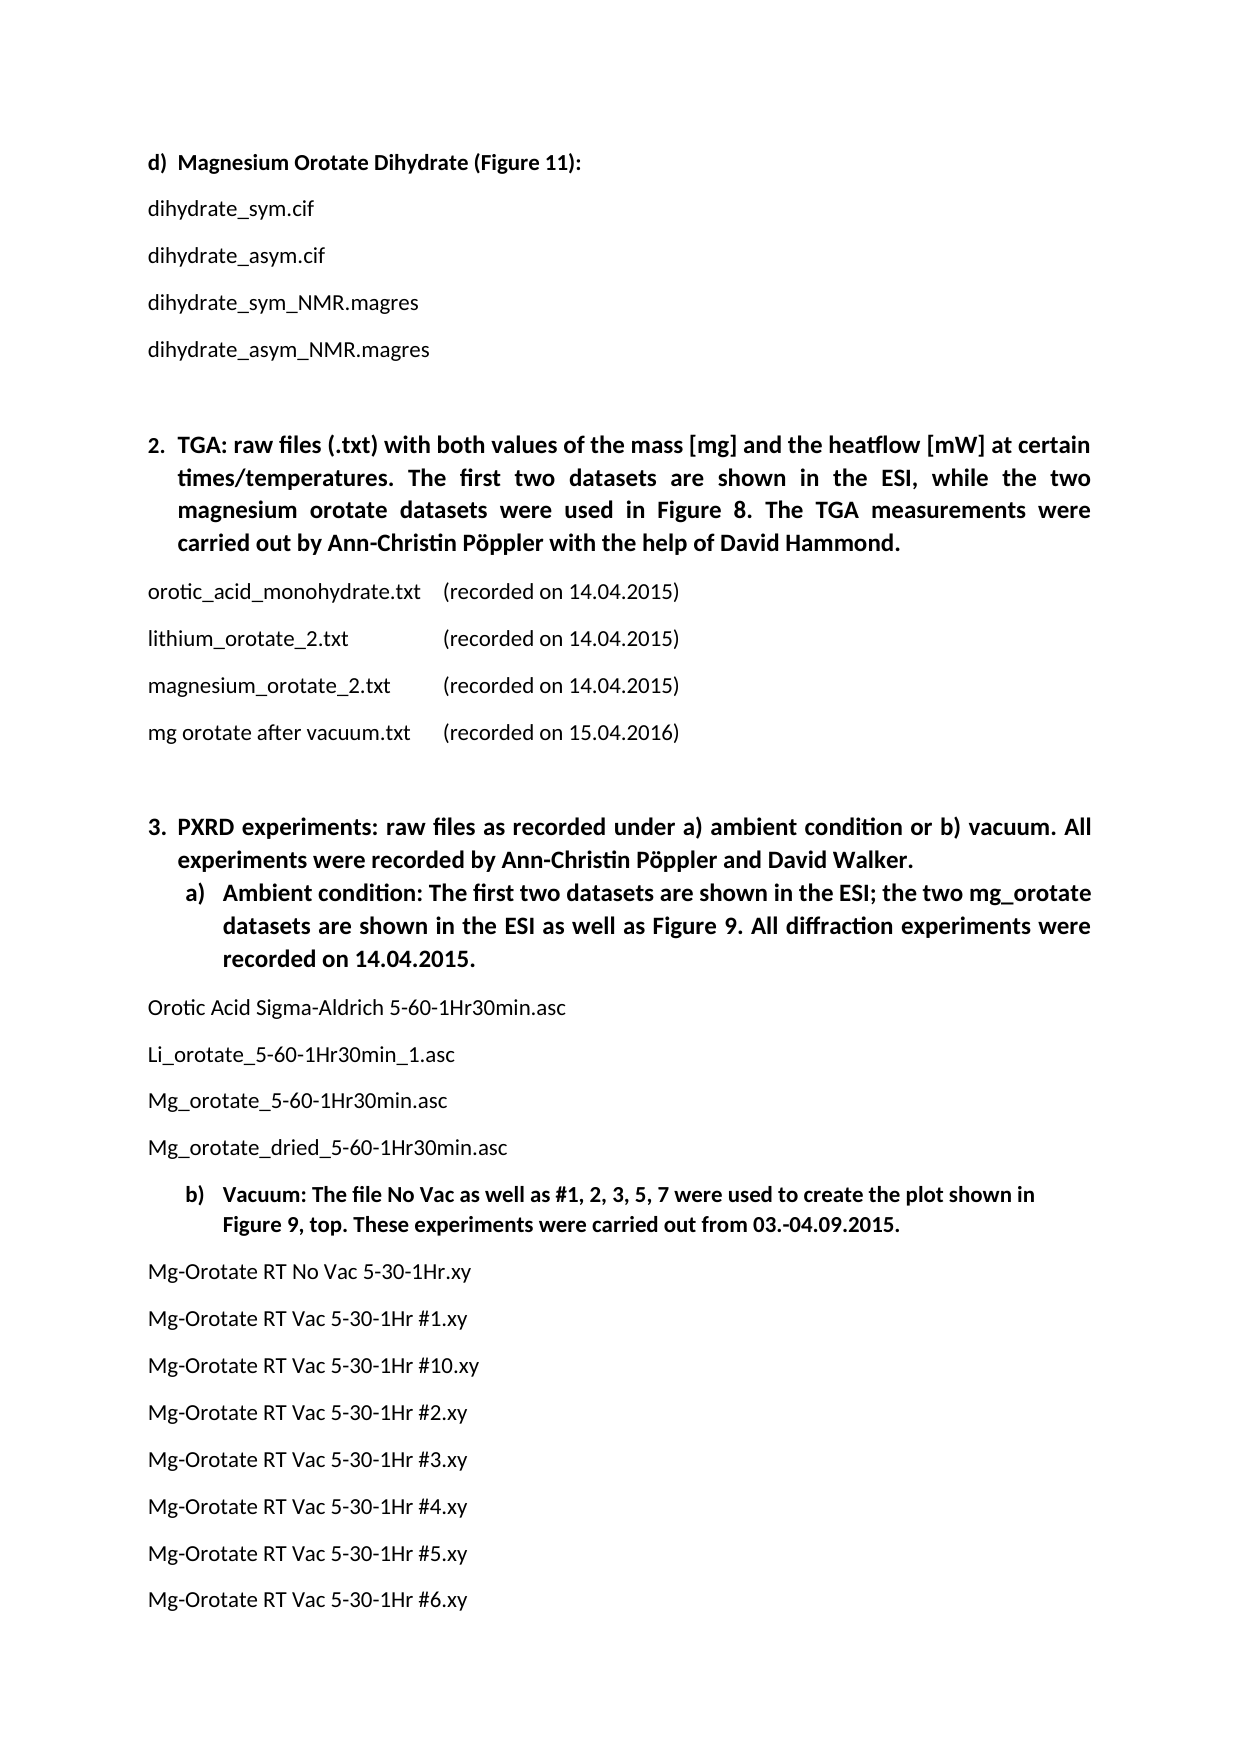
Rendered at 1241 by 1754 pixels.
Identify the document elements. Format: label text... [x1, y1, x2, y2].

text Mg-Orotate RT Vac 5-30-1Hr #2.xy [148, 1398, 1093, 1426]
text orotic_acid_monohydrate.txt (recorded on 14.04.2015) [148, 577, 1093, 605]
text dihydrate_sym_NMR.magres [148, 288, 1093, 316]
text mg orotate after vacuum.txt (recorded on 15.04.2016) [148, 718, 1093, 746]
text Mg-Orotate RT Vac 5-30-1Hr #1.xy [148, 1304, 1093, 1332]
text magnesium_orotate_2.txt (recorded on 14.04.2015) [148, 671, 1093, 699]
text dihydrate_sym.cif [148, 194, 1093, 222]
list Magnesium Orotate Dihydrate (Figure 11): [148, 148, 1093, 176]
list PXRD experiments: raw files as recorded under a) ambient condition or b) vacuum. All experiments were recorded by Ann-Christin Pöppler and David Walker. [148, 812, 1093, 875]
text Orotic Acid Sigma-Aldrich 5-60-1Hr30min.asc [148, 993, 1093, 1021]
list Ambient condition: The first two datasets are shown in the ESI; the two mg_orotate datasets are shown in the ESI as well as Figure 9. All diffraction experiments were recorded on 14.04.2015. [185, 877, 1093, 974]
list Vacuum: The file No Vac as well as #1, 2, 3, 5, 7 were used to create the plot shown in Figure 9, top. These experiments were carried out from 03.-04.09.2015. [185, 1180, 1093, 1238]
text Mg-Orotate RT Vac 5-30-1Hr #6.xy [148, 1586, 1093, 1613]
text Li_orotate_5-60-1Hr30min_1.asc [148, 1040, 1093, 1068]
text Mg-Orotate RT No Vac 5-30-1Hr.xy [148, 1257, 1093, 1285]
text Mg_orotate_dried_5-60-1Hr30min.asc [148, 1133, 1093, 1161]
text dihydrate_asym_NMR.magres [148, 335, 1093, 363]
text Mg_orotate_5-60-1Hr30min.asc [148, 1087, 1093, 1114]
text Mg-Orotate RT Vac 5-30-1Hr #3.xy [148, 1445, 1093, 1473]
list TGA: raw files (.txt) with both values of the mass [mg] and the heatflow [mW] at certain times/temperatures. The first two datasets are shown in the ESI, while the two magnesium orotate datasets were used in Figure 8. The TGA measurements were carried out by Ann-Christin Pöppler with the help of David Hammond. [148, 429, 1093, 558]
text Mg-Orotate RT Vac 5-30-1Hr #4.xy [148, 1492, 1093, 1520]
text lithium_orotate_2.txt (recorded on 14.04.2015) [148, 624, 1093, 652]
text Mg-Orotate RT Vac 5-30-1Hr #5.xy [148, 1539, 1093, 1567]
text dihydrate_asym.cif [148, 241, 1093, 269]
text Mg-Orotate RT Vac 5-30-1Hr #10.xy [148, 1351, 1093, 1379]
